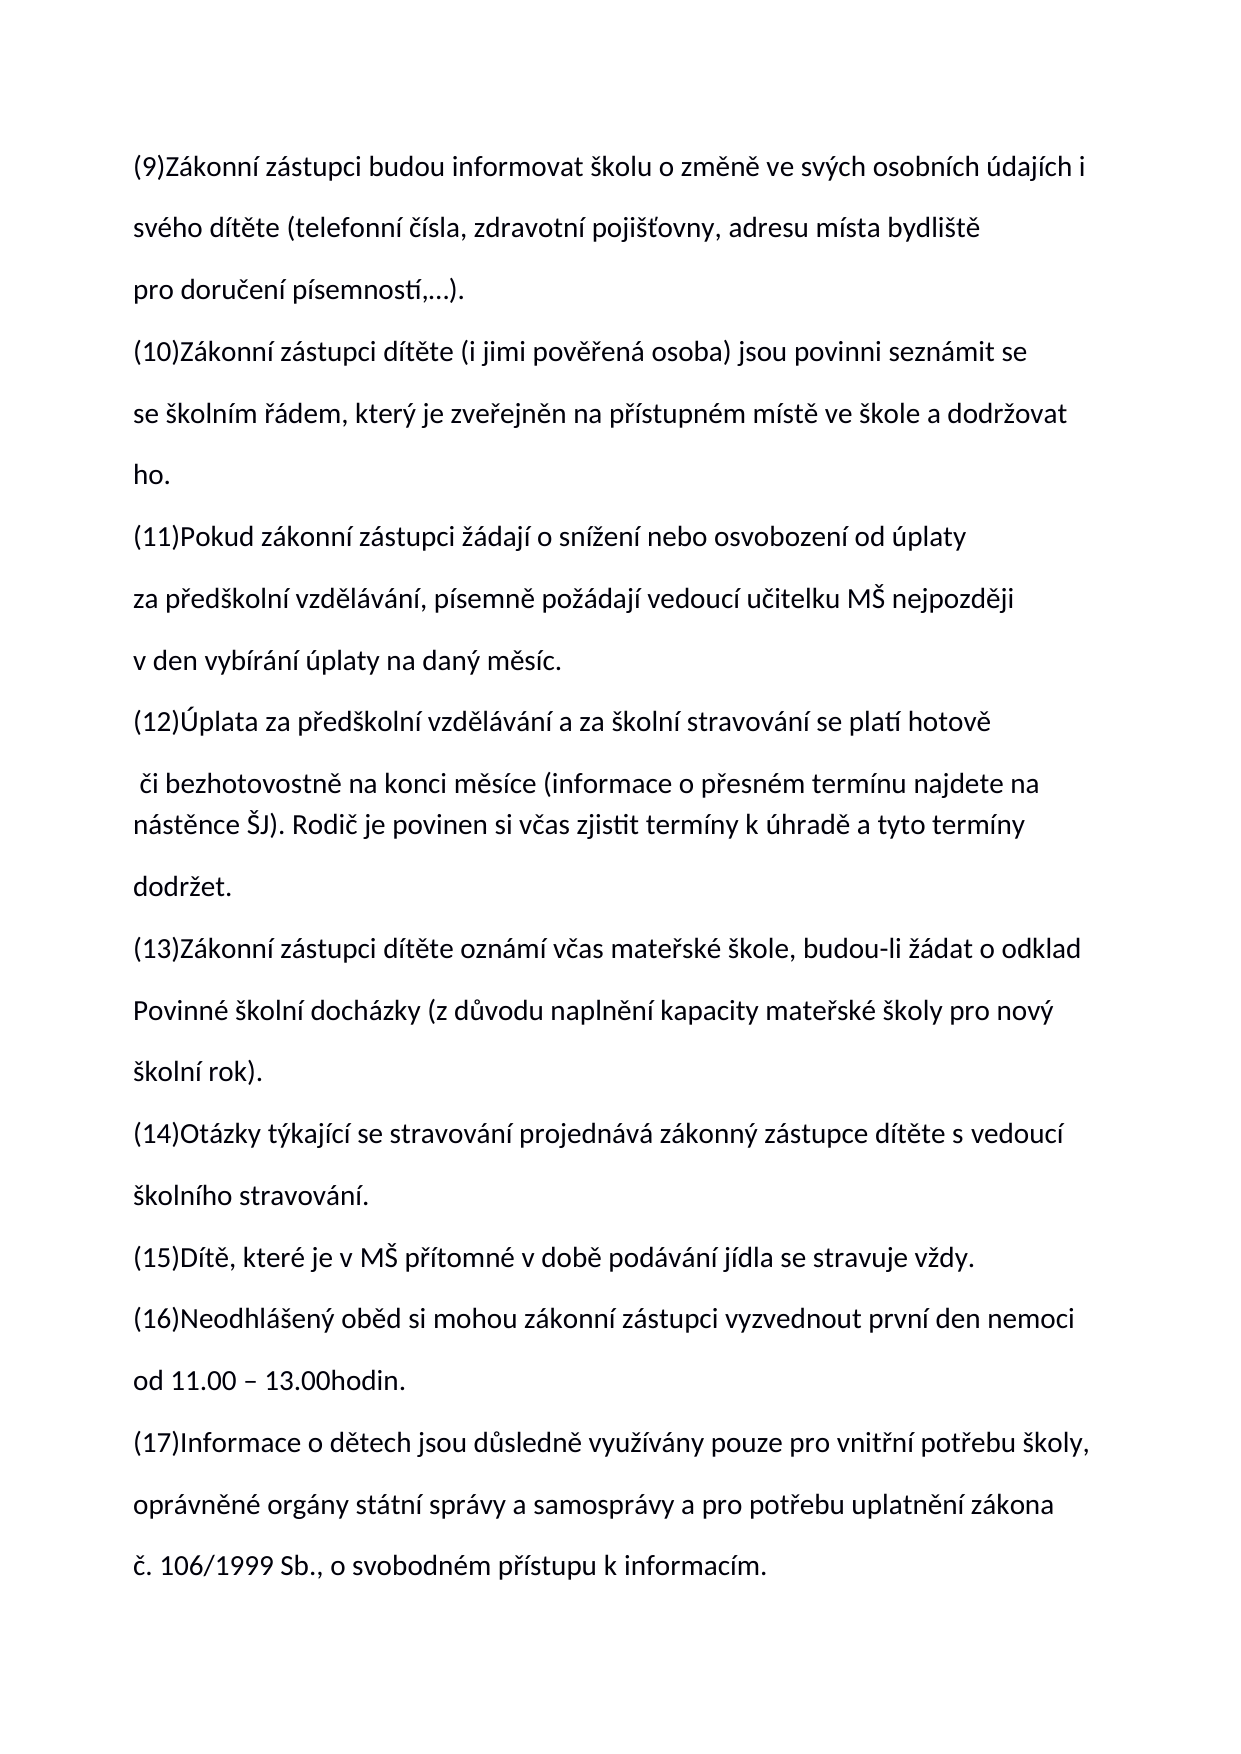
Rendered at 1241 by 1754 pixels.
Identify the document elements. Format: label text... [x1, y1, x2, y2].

text (14)Otázky týkající se stravování projednává zákonný zástupce dítěte s vedoucí [133, 1115, 1122, 1151]
text (15)Dítě, které je v MŠ přítomné v době podávání jídla se stravuje vždy. [133, 1239, 1122, 1274]
text (16)Neodhlášený oběd si mohou zákonní zástupci vyzvednout první den nemoci [133, 1300, 1122, 1336]
text oprávněné orgány státní správy a samosprávy a pro potřebu uplatnění zákona [133, 1486, 1122, 1521]
text školního stravování. [133, 1177, 1122, 1212]
text Povinné školní docházky (z důvodu naplnění kapacity mateřské školy pro nový [133, 992, 1122, 1027]
text (12)Úplata za předškolní vzdělávání a za školní stravování se platí hotově [133, 703, 1122, 739]
text v den vybírání úplaty na daný měsíc. [133, 642, 1122, 677]
text (13)Zákonní zástupci dítěte oznámí včas mateřské škole, budou-li žádat o odklad [133, 930, 1122, 965]
text školní rok). [133, 1053, 1122, 1089]
text od 11.00 – 13.00hodin. [133, 1362, 1122, 1398]
text (10)Zákonní zástupci dítěte (i jimi pověřená osoba) jsou povinni seznámit se [133, 333, 1122, 368]
text (17)Informace o dětech jsou důsledně využívány pouze pro vnitřní potřebu školy, [133, 1424, 1122, 1459]
text (9)Zákonní zástupci budou informovat školu o změně ve svých osobních údajích i [133, 148, 1122, 183]
text pro doručení písemností,…). [133, 271, 1122, 307]
text č. 106/1999 Sb., o svobodném přístupu k informacím. [133, 1547, 1122, 1583]
text ho. [133, 456, 1122, 492]
text dodržet. [133, 868, 1122, 904]
text se školním řádem, který je zveřejněn na přístupném místě ve škole a dodržovat [133, 395, 1122, 430]
text za předškolní vzdělávání, písemně požádají vedoucí učitelku MŠ nejpozději [133, 580, 1122, 616]
text (11)Pokud zákonní zástupci žádají o snížení nebo osvobození od úplaty [133, 518, 1122, 554]
text svého dítěte (telefonní čísla, zdravotní pojišťovny, adresu místa bydliště [133, 209, 1122, 245]
text či bezhotovostně na konci měsíce (informace o přesném termínu najdete na nástěnce ŠJ). Rodič je povinen si včas zjistit termíny k úhradě a tyto termíny [133, 765, 1122, 842]
